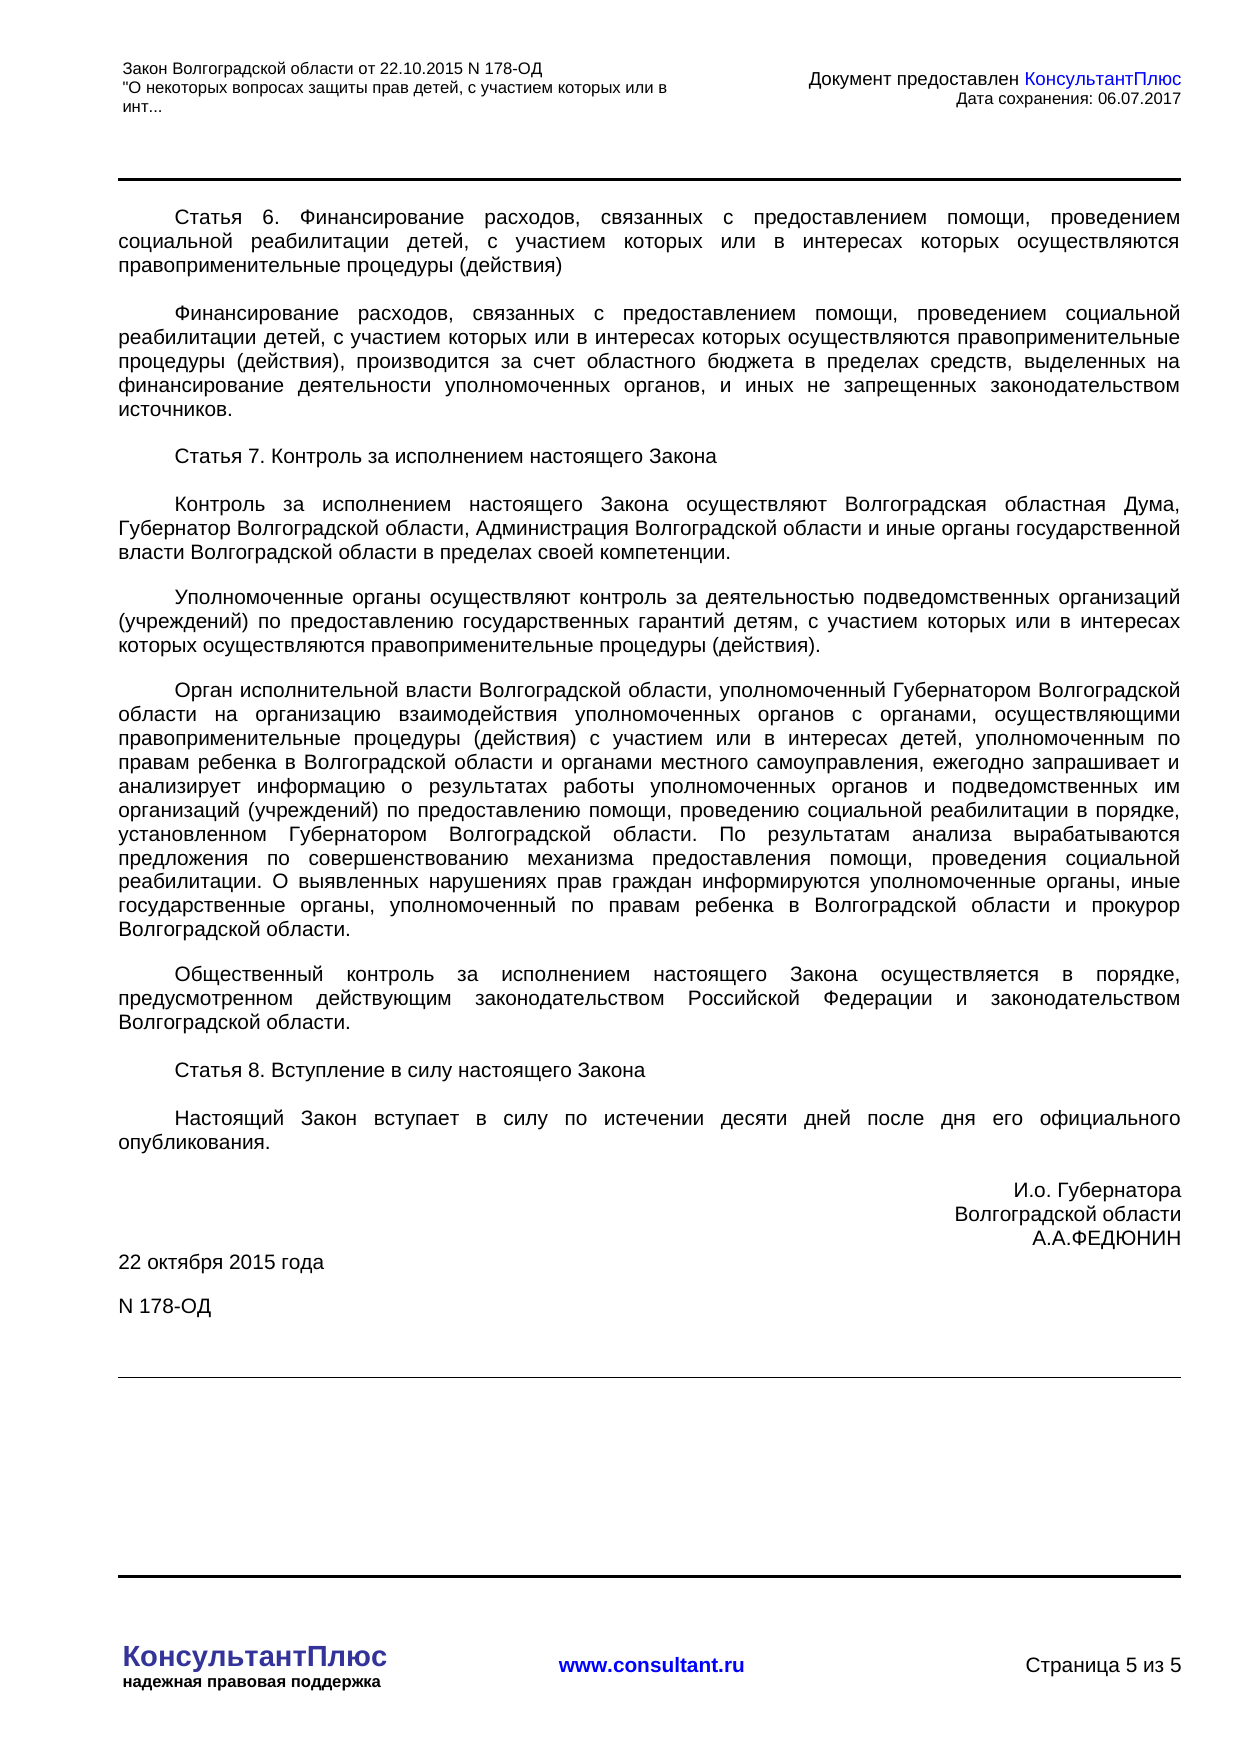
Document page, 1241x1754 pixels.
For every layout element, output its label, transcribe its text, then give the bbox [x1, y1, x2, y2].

text Статья 6. Финансирование расходов, связанных с предоставлением помощи, проведением социальной реабилитации детей, с участием которых или в интересах которых осуществляются правоприменительные процедуры (действия) [118, 205, 1181, 277]
text И.о. Губернатора [118, 1178, 1181, 1202]
text Настоящий Закон вступает в силу по истечении десяти дней после дня его официального опубликования. [118, 1106, 1181, 1154]
text А.А.ФЕДЮНИН [118, 1226, 1181, 1249]
text Статья 7. Контроль за исполнением настоящего Закона [118, 444, 1181, 468]
text Орган исполнительной власти Волгоградской области, уполномоченный Губернатором Волгоградской области на организацию взаимодействия уполномоченных органов с органами, осуществляющими правоприменительные процедуры (действия) с участием или в интересах детей, уполномоченным по правам ребенка в Волгоградской области и органами местного самоуправления, ежегодно запрашивает и анализирует информацию о результатах работы уполномоченных органов и подведомственных им организаций (учреждений) по предоставлению помощи, проведению социальной реабилитации в порядке, установленном Губернатором Волгоградской области. По результатам анализа вырабатываются предложения по совершенствованию механизма предоставления помощи, проведения социальной реабилитации. О выявленных нарушениях прав граждан информируются уполномоченные органы, иные государственные органы, уполномоченный по правам ребенка в Волгоградской области и прокурор Волгоградской области. [118, 678, 1181, 941]
text Финансирование расходов, связанных с предоставлением помощи, проведением социальной реабилитации детей, с участием которых или в интересах которых осуществляются правоприменительные процедуры (действия), производится за счет областного бюджета в пределах средств, выделенных на финансирование деятельности уполномоченных органов, и иных не запрещенных законодательством источников. [118, 301, 1181, 420]
text Волгоградской области [118, 1202, 1181, 1226]
text N 178-ОД [118, 1294, 1181, 1318]
text Общественный контроль за исполнением настоящего Закона осуществляется в порядке, предусмотренном действующим законодательством Российской Федерации и законодательством Волгоградской области. [118, 962, 1181, 1034]
text 22 октября 2015 года [118, 1249, 1181, 1273]
text Уполномоченные органы осуществляют контроль за деятельностью подведомственных организаций (учреждений) по предоставлению государственных гарантий детям, с участием которых или в интересах которых осуществляются правоприменительные процедуры (действия). [118, 585, 1181, 657]
text Статья 8. Вступление в силу настоящего Закона [118, 1058, 1181, 1082]
text Контроль за исполнением настоящего Закона осуществляют Волгоградская областная Дума, Губернатор Волгоградской области, Администрация Волгоградской области и иные органы государственной власти Волгоградской области в пределах своей компетенции. [118, 492, 1181, 564]
